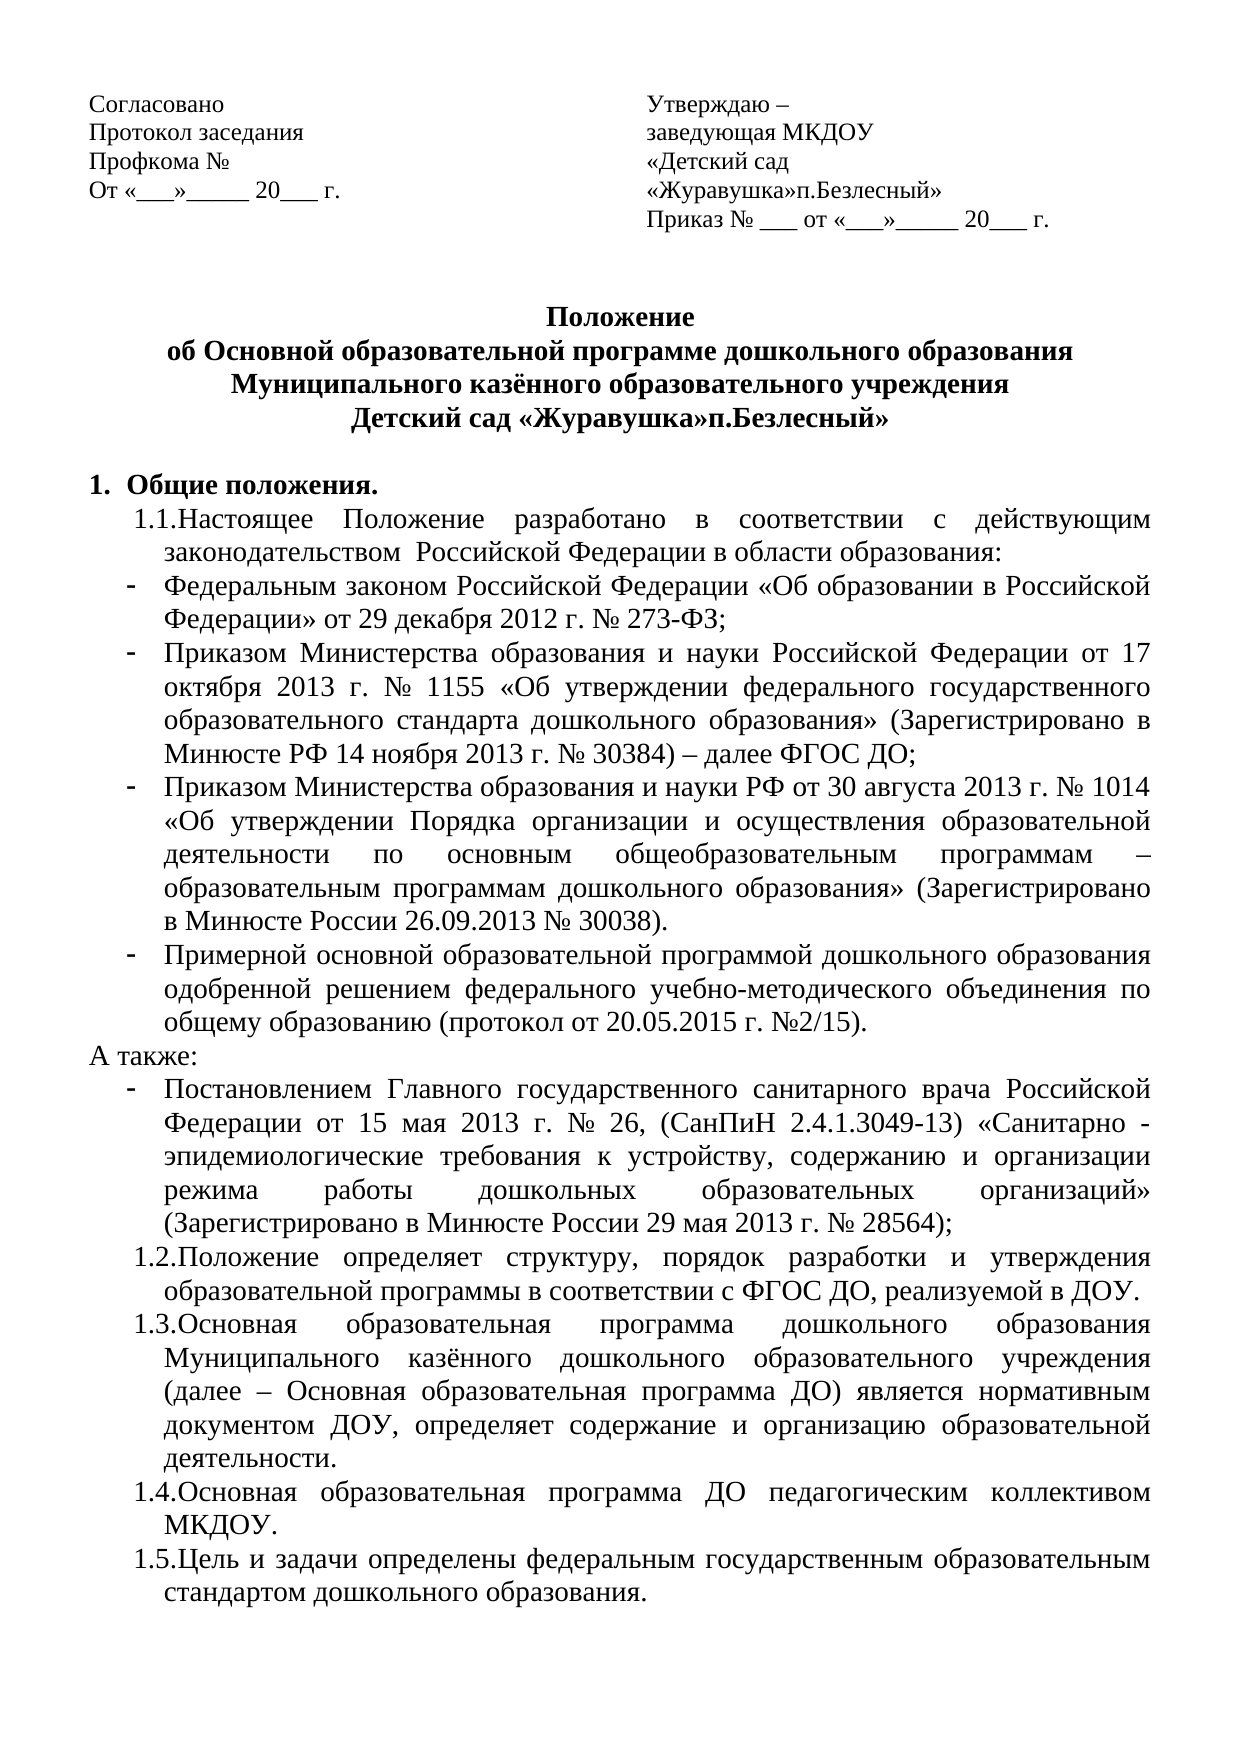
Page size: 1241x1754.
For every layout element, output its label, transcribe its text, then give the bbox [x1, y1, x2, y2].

table_header Утверждаю – заведующая МКДОУ «Детский сад «Журавушка»п.Безлесный» Приказ № ___ от «___»_____ 20___ г. [635, 89, 1074, 232]
list Основная образовательная программа ДО педагогическим коллективом МКДОУ. [133, 1474, 1152, 1541]
text Положение [89, 299, 1152, 333]
list Основная образовательная программа дошкольного образования Муниципального казённого дошкольного образовательного учреждения (далее – Основная образовательная программа ДО) является нормативным документом ДОУ, определяет содержание и организацию образовательной деятельности. [133, 1306, 1152, 1474]
list Приказом Министерства образования и науки Российской Федерации от 17 октября 2013 г. № 1155 «Об утверждении федерального государственного образовательного стандарта дошкольного образования» (Зарегистрировано в Минюсте РФ 14 ноября 2013 г. № 30384) – далее ФГОС ДО; [126, 635, 1152, 769]
text об Основной образовательной программе дошкольного образования [89, 333, 1152, 367]
list Общие положения. [89, 467, 1152, 501]
list Приказом Министерства образования и науки РФ от 30 августа 2013 г. № 1014 «Об утверждении Порядка организации и осуществления образовательной деятельности по основным общеобразовательным программам – образовательным программам дошкольного образования» (Зарегистрировано в Минюсте России 26.09.2013 № 30038). [126, 769, 1152, 937]
list Постановлением Главного государственного санитарного врача Российской Федерации от 15 мая 2013 г. № 26, (СанПиН 2.4.1.3049-13) «Санитарно - эпидемиологические требования к устройству, содержанию и организации режима работы дошкольных образовательных организаций» (Зарегистрировано в Минюсте России 29 мая 2013 г. № 28564); [126, 1071, 1152, 1239]
text А также: [89, 1038, 1152, 1071]
list Настоящее Положение разработано в соответствии с действующим законодательством Российской Федерации в области образования: [133, 501, 1152, 568]
list Примерной основной образовательной программой дошкольного образования одобренной решением федерального учебно-методического объединения по общему образованию (протокол от 20.05.2015 г. №2/15). [126, 937, 1152, 1038]
table_header Согласовано Протокол заседания Профкома № От «___»_____ 20___ г. [78, 89, 635, 232]
text Детский сад «Журавушка»п.Безлесный» [89, 400, 1152, 434]
text Муниципального казённого образовательного учреждения [89, 367, 1152, 400]
list Положение определяет структуру, порядок разработки и утверждения образовательной программы в соответствии с ФГОС ДО, реализуемой в ДОУ. [133, 1239, 1152, 1306]
list Федеральным законом Российской Федерации «Об образовании в Российской Федерации» от 29 декабря 2012 г. № 273-ФЗ; [126, 568, 1152, 635]
list Цель и задачи определены федеральным государственным образовательным стандартом дошкольного образования. [133, 1541, 1152, 1608]
